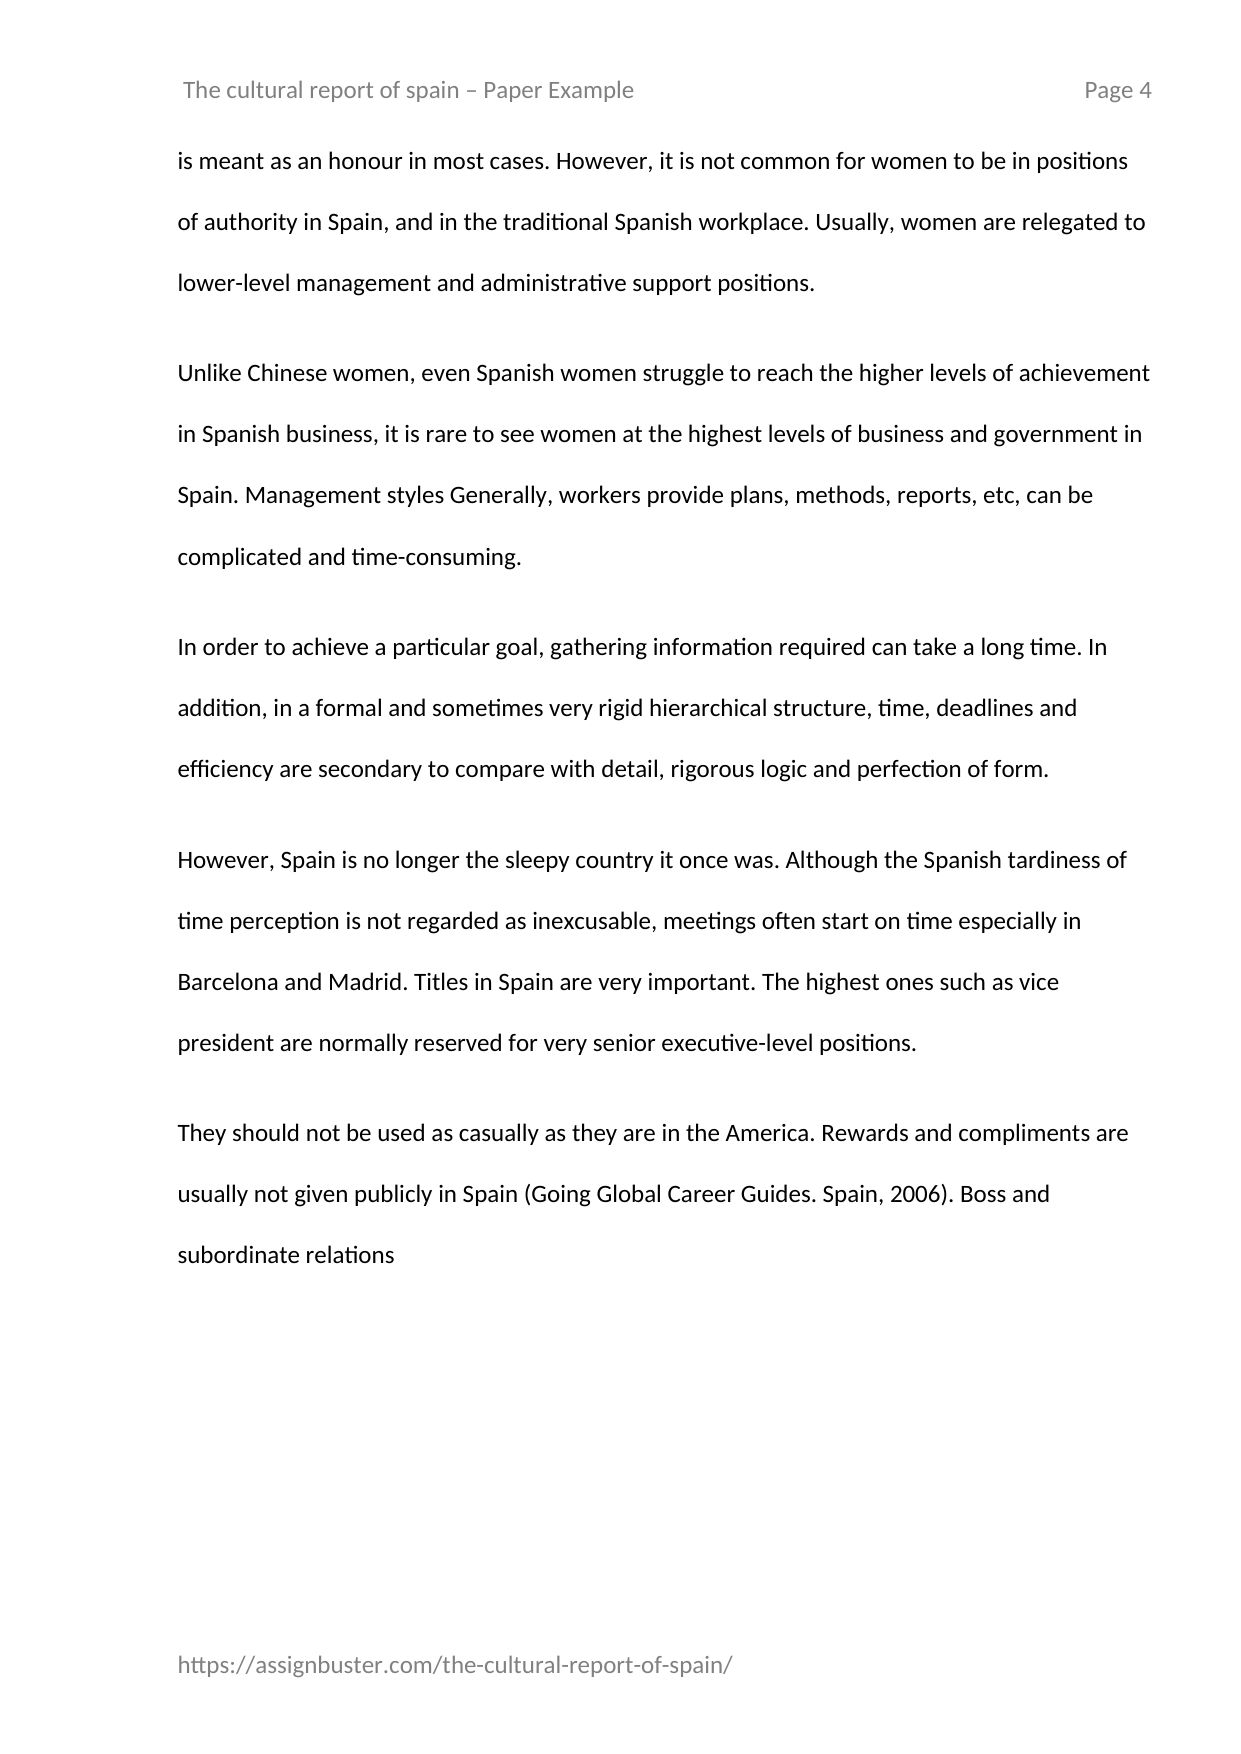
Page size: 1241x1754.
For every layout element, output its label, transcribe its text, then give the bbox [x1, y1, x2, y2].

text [177, 145, 1152, 298]
text Unlike Chinese women, even Spanish women struggle to reach the higher levels of achievement in Spanish business, it is rare to see women at the highest levels of business and government in Spain. Management styles Generally, workers provide plans, methods, reports, etc, can be complicated and time-consuming. [177, 358, 1152, 571]
text In order to achieve a particular goal, gathering information required can take a long time. In addition, in a formal and sometimes very rigid hierarchical structure, time, deadlines and efficiency are secondary to compare with detail, rigorous logic and perfection of form. [177, 631, 1152, 784]
text However, Spain is no longer the sleepy country it once was. Although the Spanish tardiness of time perception is not regarded as inexcusable, meetings often start on time especially in Barcelona and Madrid. Titles in Spain are very important. The highest ones such as vice president are normally reserved for very senior executive-level positions. [177, 844, 1152, 1057]
text They should not be used as casually as they are in the America. Rewards and compliments are usually not given publicly in Spain (Going Global Career Guides. Spain, 2006). Boss and subordinate relations [177, 1117, 1152, 1270]
